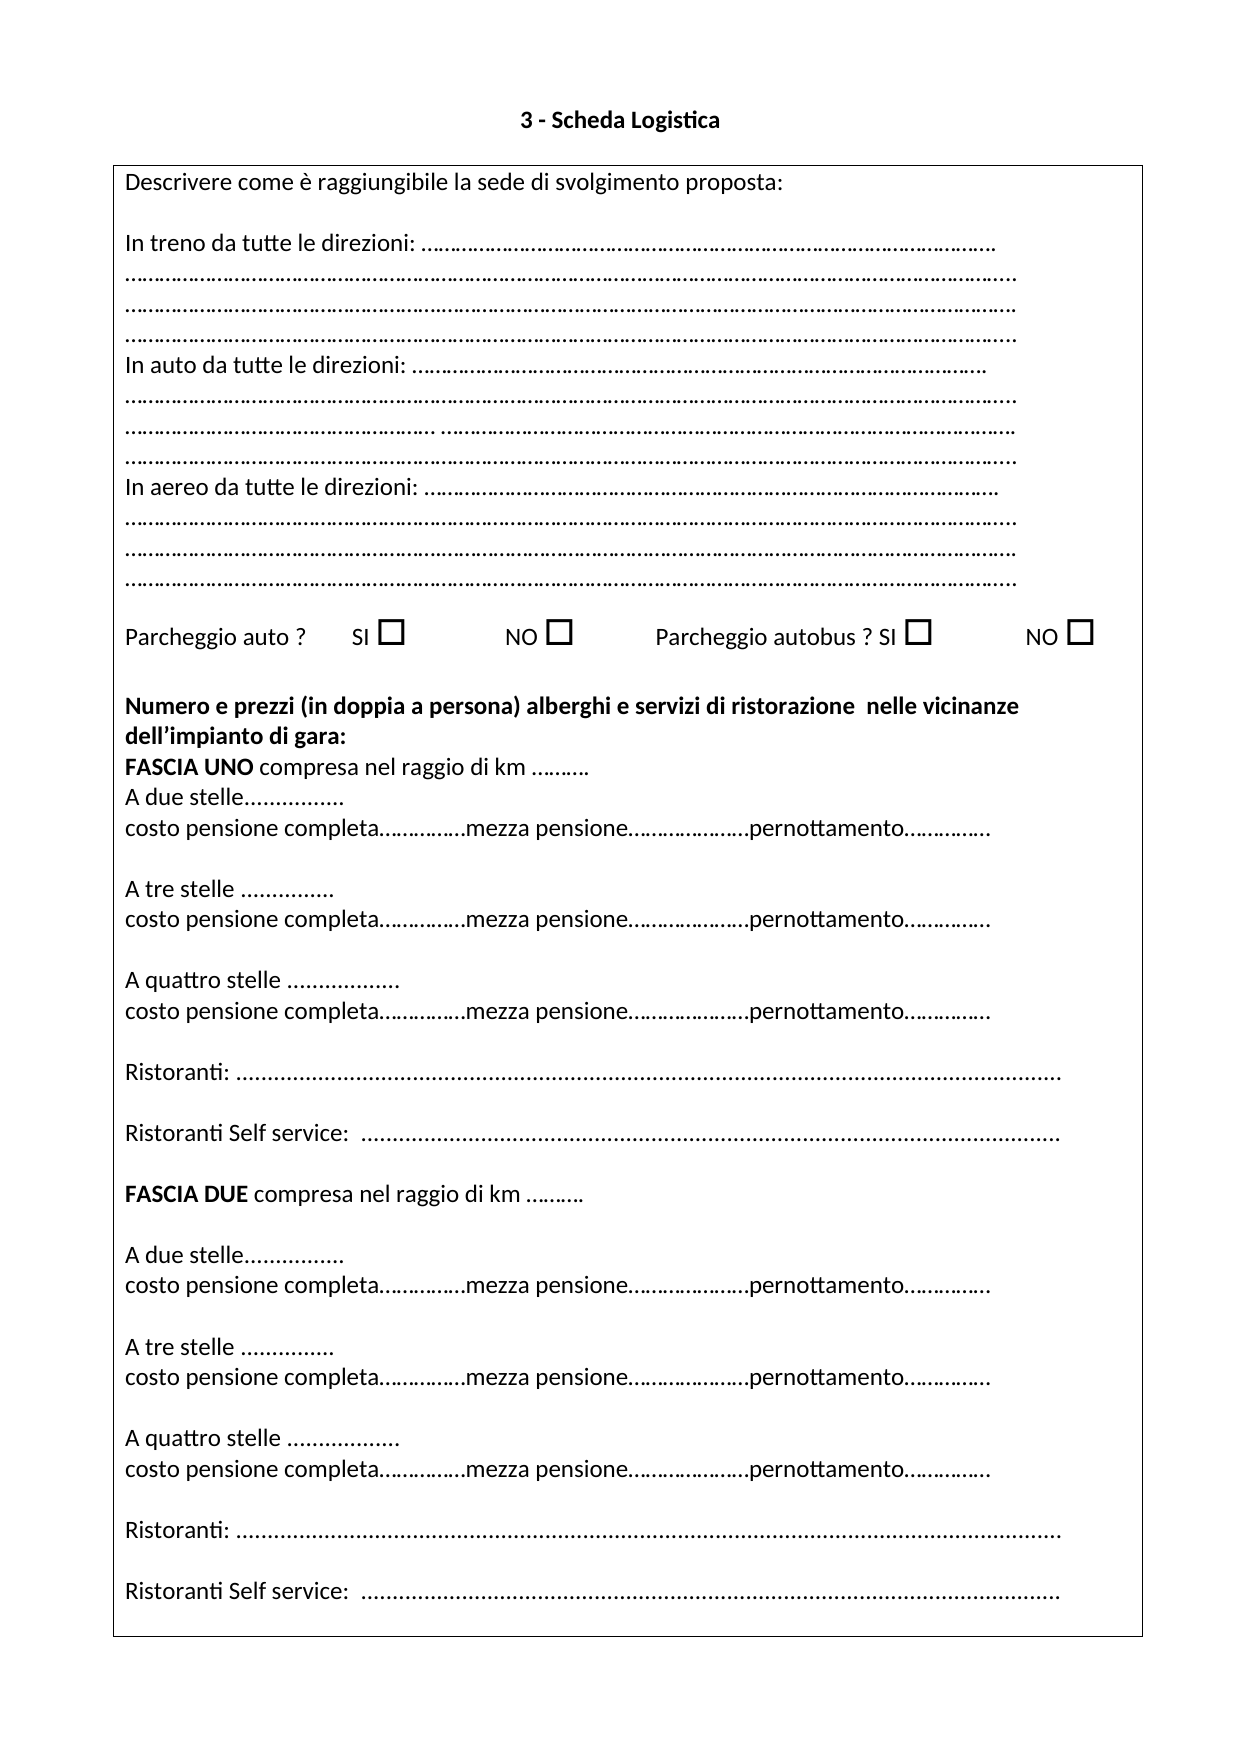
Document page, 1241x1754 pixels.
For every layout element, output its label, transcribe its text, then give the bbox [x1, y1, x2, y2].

text 3 - Scheda Logistica [118, 104, 1122, 134]
table_header Descrivere come è raggiungibile la sede di svolgimento proposta: In treno da tutte le direzioni: ………………………………………………………………………………………. ……………………………………………………………………………………………………………………………………….. ……………………………………………….………………………………………………………………………………………. ……………………………………………………………………………………………………………………………………….. In auto da tutte le direzioni: ………………………………………………………………………………………. ……………………………………………………………………………………………………………………………………….. ……………………………………………… ………………………………………………………………………………………. ……………………………………………………………………………………………………………………………………….. In aereo da tutte le direzioni: ………………………………………………………………………………………. ……………………………………………………………………………………………………………………………………….. ……………………………………………….………………………………………………………………………………………. ……………………………………………………………………………………………………………………………………….. Parcheggio auto ? SI □ NO □ Parcheggio autobus ? SI □ NO □ Numero e prezzi (in doppia a persona) alberghi e servizi di ristorazione nelle vicinanze dell’impianto di gara: FASCIA UNO compresa nel raggio di km ………. A due stelle................ costo pensione completa……………mezza pensione…………………pernottamento…………… A tre stelle ............... costo pensione completa……………mezza pensione…………………pernottamento…………… A quattro stelle .................. costo pensione completa……………mezza pensione…………………pernottamento…………… Ristoranti: ................................................................................................................................... Ristoranti Self service: ............................................................................................................... FASCIA DUE compresa nel raggio di km ………. A due stelle................ costo pensione completa……………mezza pensione…………………pernottamento…………… A tre stelle ............... costo pensione completa……………mezza pensione…………………pernottamento…………… A quattro stelle .................. costo pensione completa……………mezza pensione…………………pernottamento…………… Ristoranti: ................................................................................................................................... Ristoranti Self service: ............................................................................................................... [114, 166, 1142, 1636]
